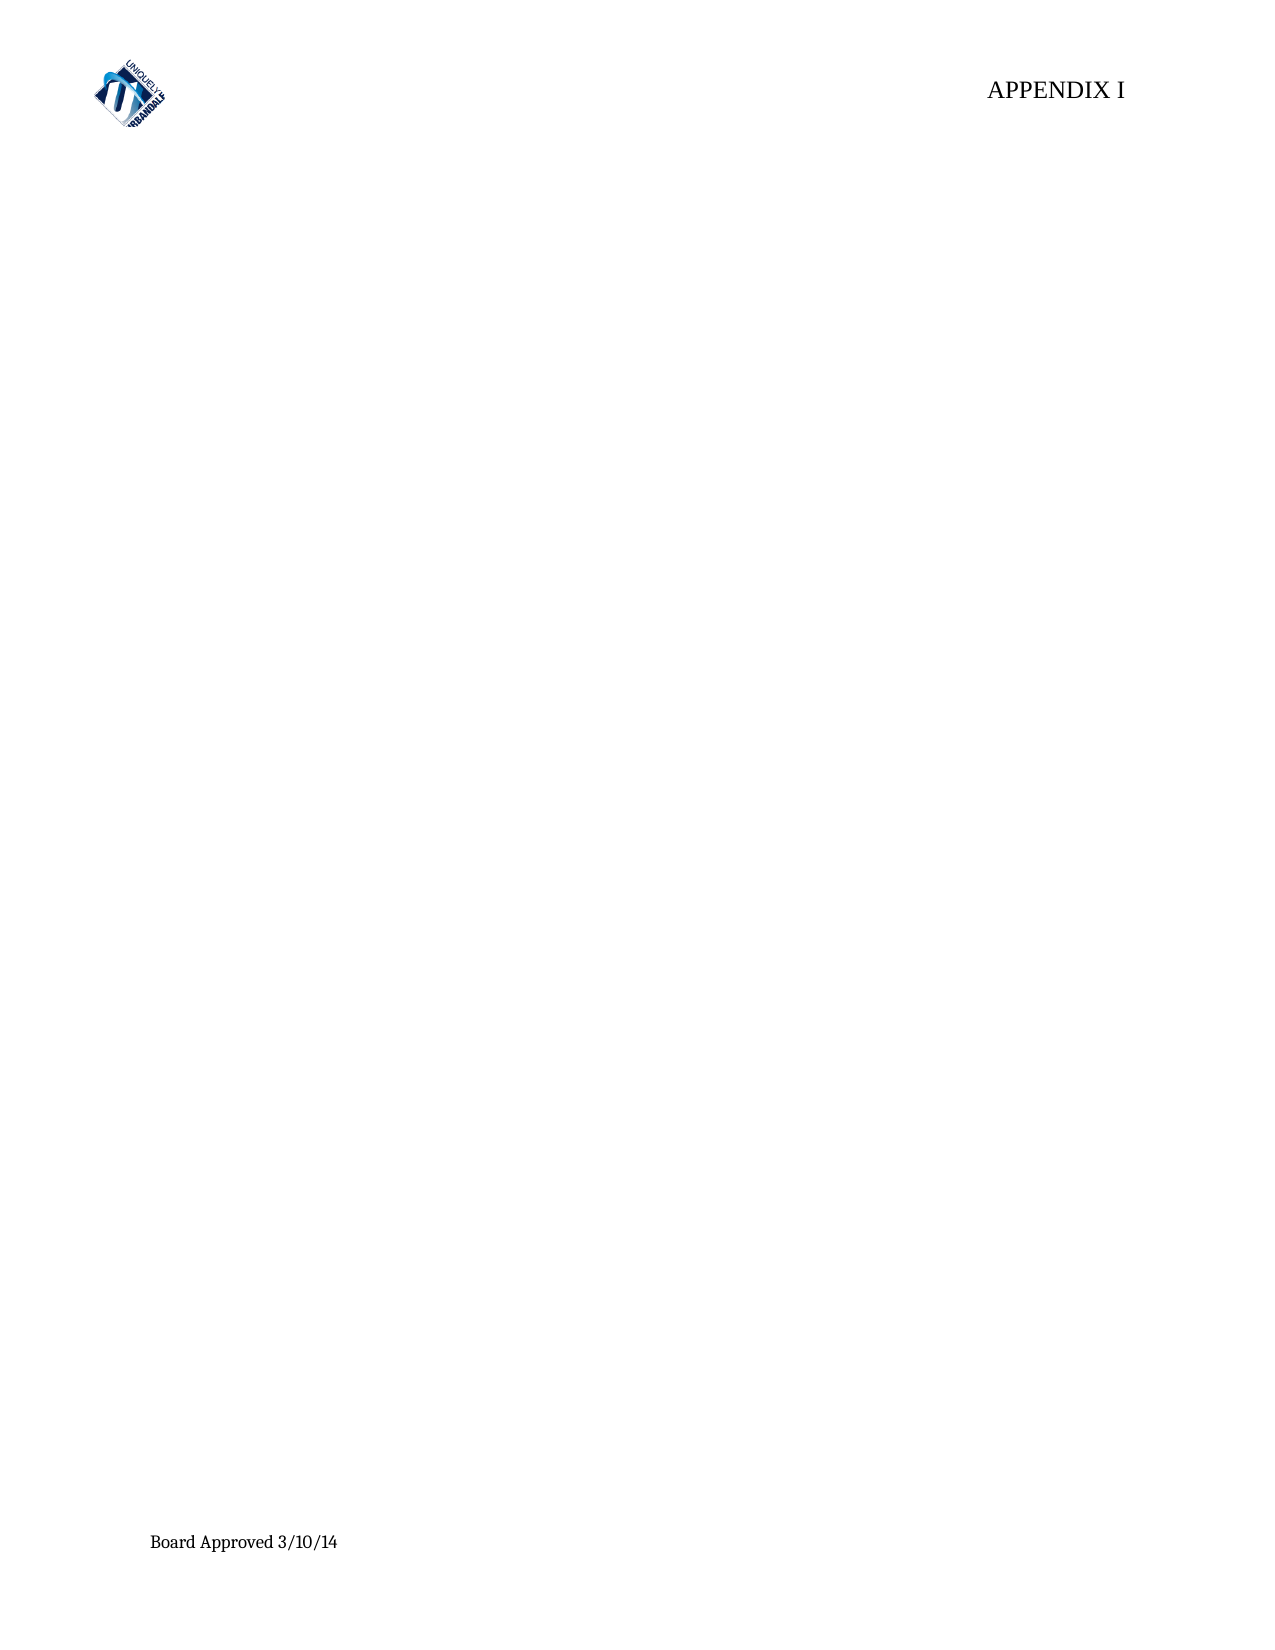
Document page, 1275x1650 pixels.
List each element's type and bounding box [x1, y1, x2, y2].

picture [93, 59, 165, 126]
